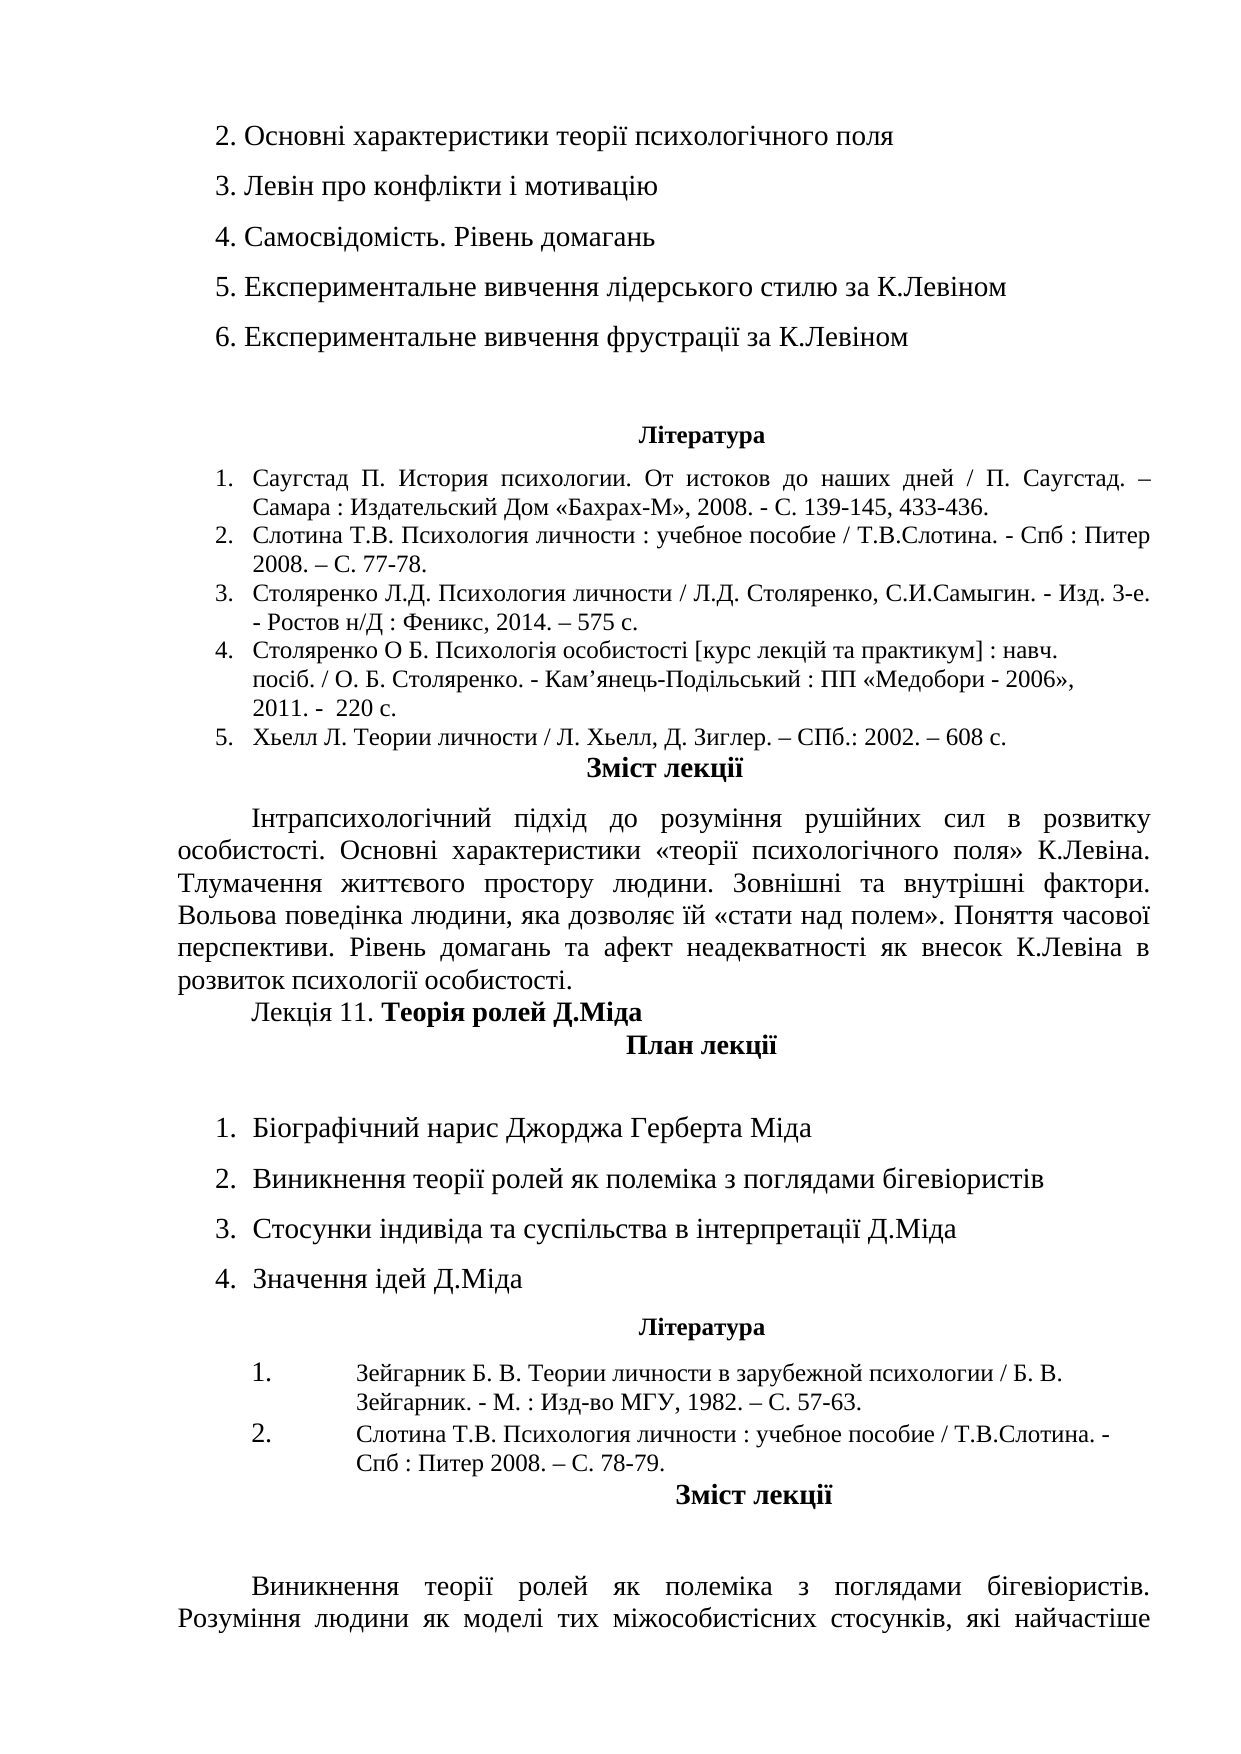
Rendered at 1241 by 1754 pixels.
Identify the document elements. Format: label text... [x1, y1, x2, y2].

text 3. Левін про конфлікти і мотивацію [215, 168, 1152, 202]
text Література [252, 420, 1152, 449]
list Виникнення теорії ролей як полеміка з поглядами бігевіористів [215, 1161, 1152, 1194]
text 2. Основні характеристики теорії психологічного поля [215, 118, 1152, 152]
list Слотина Т.В. Психология личности : учебное пособие / Т.В.Слотина. - Спб : Питер 2008. – С. 77-78. [215, 521, 1152, 578]
list Слотина Т.В. Психология личности : учебное пособие / Т.В.Слотина. - Спб : Питер 2008. – С. 78-79. [251, 1416, 1152, 1477]
list Біографічний нарис Джорджа Герберта Міда [215, 1110, 1152, 1144]
text 4. Самосвідомість. Рівень домагань [215, 219, 1152, 252]
text Лекція 11. Теорія ролей Д.Міда [177, 995, 1152, 1028]
list Столяренко Л.Д. Психология личности / Л.Д. Столяренко, С.И.Самыгин. - Изд. 3-е. - Ростов н/Д : Феникс, 2014. – 575 с. [215, 578, 1152, 636]
text Зміст лекції [177, 751, 1152, 784]
list Столяренко О Б. Психологія особистості [курс лекцій та практикум] : навч. посіб. / О. Б. Столяренко. - Кам’янець-Подільський : ПП «Медобори - 2006», 2011. - 220 с. [215, 636, 1127, 722]
list Стосунки індивіда та суспільства в інтерпретації Д.Міда [215, 1211, 1152, 1244]
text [177, 1569, 1152, 1634]
list Хьелл Л. Теории личности / Л. Хьелл, Д. Зиглер. – СПб.: 2002. – 608 с. [215, 722, 1127, 751]
text Література [252, 1312, 1152, 1340]
list Значення ідей Д.Міда [215, 1261, 1152, 1295]
text 5. Експериментальне вивчення лідерського стилю за К.Левіном [215, 269, 1152, 303]
text Інтрапсихологічний підхід до розуміння рушійних сил в розвитку особистості. Основні характеристики «теорії психологічного поля» К.Левіна. Тлумачення життєвого простору людини. Зовнішні та внутрішні фактори. Вольова поведінка людини, яка дозволяє їй «стати над полем». Поняття часової перспективи. Рівень домагань та афект неадекватності як внесок К.Левіна в розвиток психології особистості. [177, 801, 1152, 995]
text Зміст лекції [356, 1477, 1152, 1511]
text План лекції [177, 1028, 1152, 1060]
text 6. Експериментальне вивчення фрустрації за К.Левіном [215, 319, 1152, 353]
list Саугстад П. История психологии. От истоков до наших дней / П. Саугстад. – Самара : Издательский Дом «Бахрах-М», 2008. - С. 139-145, 433-436. [215, 463, 1152, 521]
list Зейгарник Б. В. Теории личности в зарубежной психологии / Б. В. Зейгарник. - М. : Изд-во МГУ, 1982. – С. 57-63. [251, 1355, 1152, 1416]
